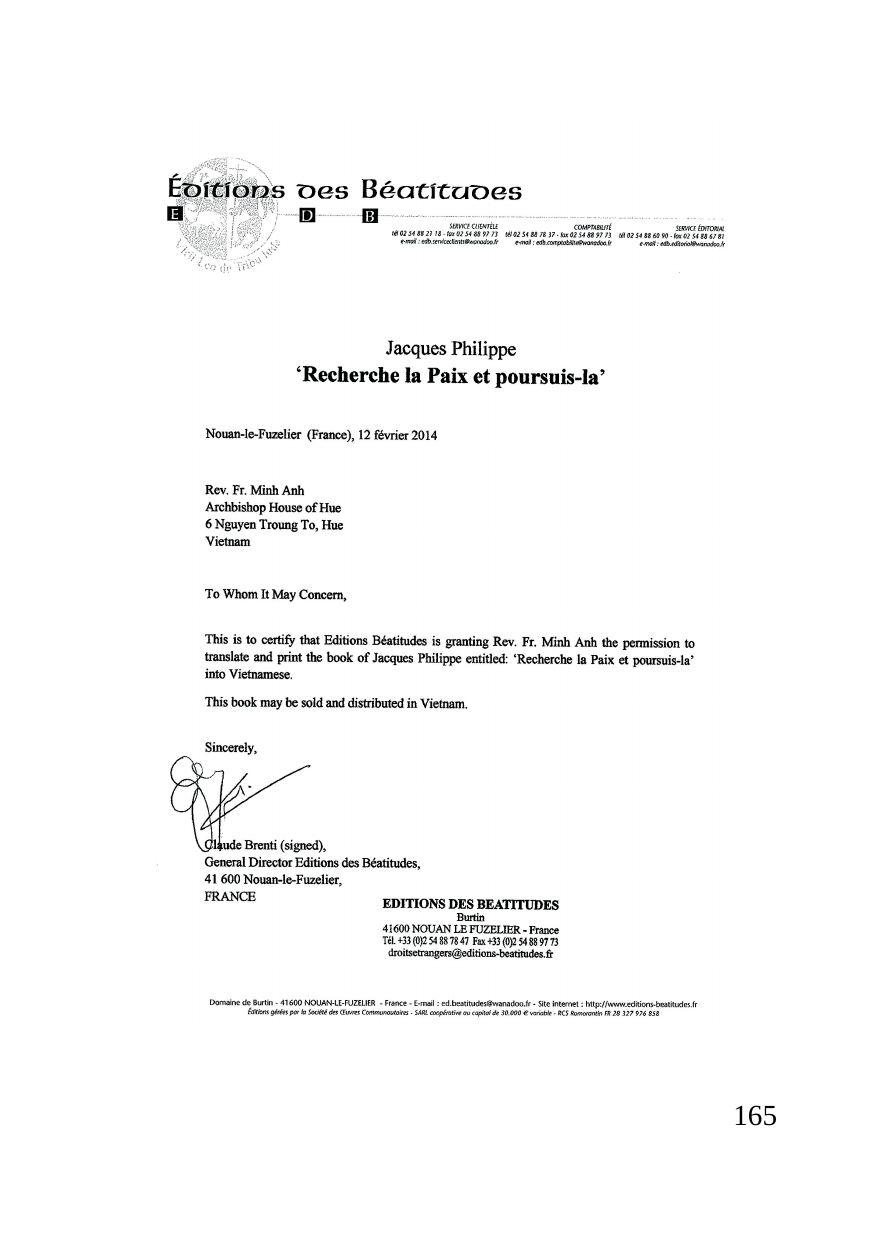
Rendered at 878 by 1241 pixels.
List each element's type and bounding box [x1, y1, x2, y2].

picture [135, 118, 777, 1026]
